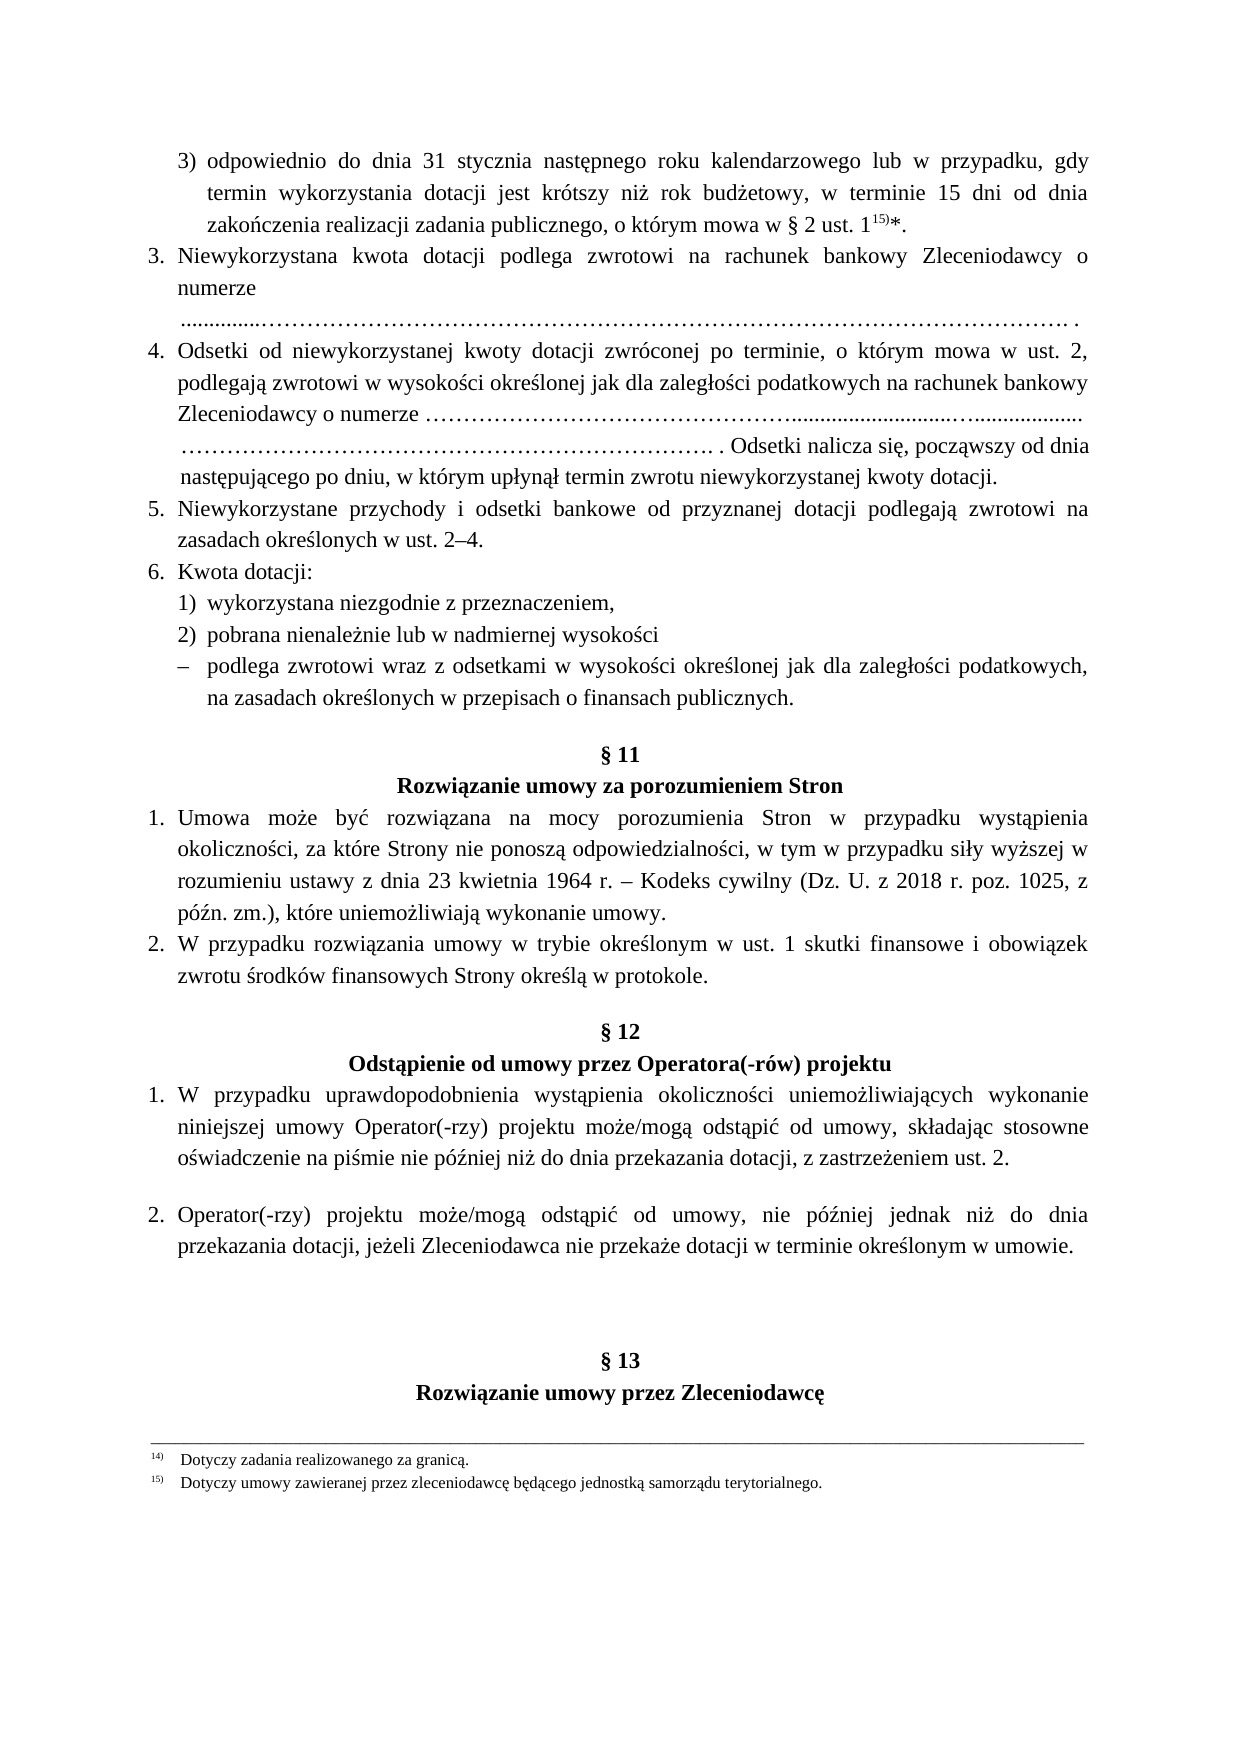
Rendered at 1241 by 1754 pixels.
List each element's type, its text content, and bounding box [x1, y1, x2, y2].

text § 11 [151, 741, 1090, 767]
text ……………………………………………………………. . Odsetki nalicza się, począwszy od dnia następującego po dniu, w którym upłynął termin zwrotu niewykorzystanej kwoty dotacji. [180, 432, 1090, 489]
text 15) Dotyczy umowy zawieranej przez zleceniodawcę będącego jednostką samorządu terytorialnego. [151, 1473, 1090, 1492]
text 4. Odsetki od niewykorzystanej kwoty dotacji zwróconej po terminie, o którym mowa w ust. 2, podlegają zwrotowi w wysokości określonej jak dla zaległości podatkowych na rachunek bankowy Zleceniodawcy o numerze …………………………………………............................…................... [148, 337, 1090, 426]
text Odstąpienie od umowy przez Operatora(-rów) projektu [151, 1050, 1090, 1076]
text Rozwiązanie umowy przez Zleceniodawcę [151, 1379, 1090, 1405]
text ..............……………………………………………………………………………………………. . [180, 305, 1090, 332]
text 1) wykorzystana niezgodnie z przeznaczeniem, [177, 589, 1090, 616]
text 2) pobrana nienależnie lub w nadmiernej wysokości [177, 621, 1090, 647]
text ________________________________________________________________________________________________________________ [151, 1427, 1090, 1446]
text 1. Umowa może być rozwiązana na mocy porozumienia Stron w przypadku wystąpienia okoliczności, za które Strony nie ponoszą odpowiedzialności, w tym w przypadku siły wyższej w rozumieniu ustawy z dnia 23 kwietnia 1964 r. – Kodeks cywilny (Dz. U. z 2018 r. poz. 1025, z późn. zm.), które uniemożliwiają wykonanie umowy. [148, 804, 1090, 925]
text 6. Kwota dotacji: [148, 558, 1090, 584]
text 3. Niewykorzystana kwota dotacji podlega zwrotowi na rachunek bankowy Zleceniodawcy o numerze [148, 242, 1090, 300]
text § 12 [151, 1018, 1090, 1044]
text – podlega zwrotowi wraz z odsetkami w wysokości określonej jak dla zaległości podatkowych, na zasadach określonych w przepisach o finansach publicznych. [177, 653, 1090, 711]
text § 13 [151, 1347, 1090, 1374]
text Rozwiązanie umowy za porozumieniem Stron [151, 772, 1090, 799]
text 2. W przypadku rozwiązania umowy w trybie określonym w ust. 1 skutki finansowe i obowiązek zwrotu środków finansowych Strony określą w protokole. [148, 930, 1090, 988]
text 2. Operator(-rzy) projektu może/mogą odstąpić od umowy, nie później jednak niż do dnia przekazania dotacji, jeżeli Zleceniodawca nie przekaże dotacji w terminie określonym w umowie. [148, 1201, 1090, 1259]
text 14) Dotyczy zadania realizowanego za granicą. [151, 1450, 1090, 1469]
text 3) odpowiednio do dnia 31 stycznia następnego roku kalendarzowego lub w przypadku, gdy termin wykorzystania dotacji jest krótszy niż rok budżetowy, w terminie 15 dni od dnia zakończenia realizacji zadania publicznego, o którym mowa w § 2 ust. 115)*. [177, 148, 1090, 237]
text 5. Niewykorzystane przychody i odsetki bankowe od przyznanej dotacji podlegają zwrotowi na zasadach określonych w ust. 2–4. [148, 495, 1090, 553]
text 1. W przypadku uprawdopodobnienia wystąpienia okoliczności uniemożliwiających wykonanie niniejszej umowy Operator(-rzy) projektu może/mogą odstąpić od umowy, składając stosowne oświadczenie na piśmie nie później niż do dnia przekazania dotacji, z zastrzeżeniem ust. 2. [148, 1081, 1090, 1171]
